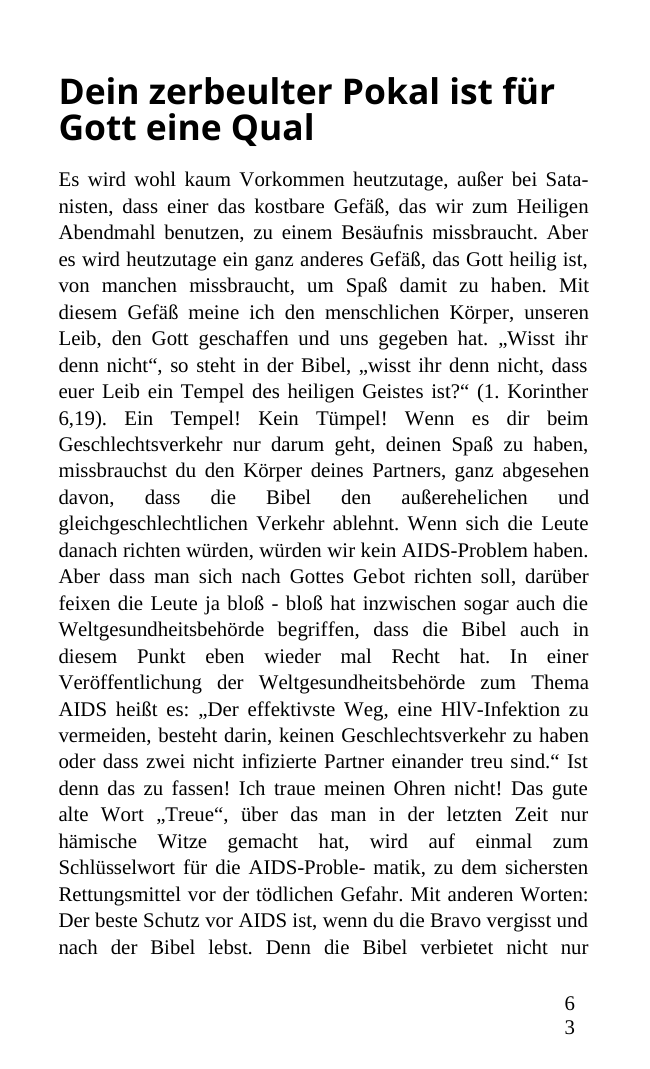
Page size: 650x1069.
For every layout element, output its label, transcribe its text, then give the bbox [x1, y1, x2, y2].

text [58, 166, 589, 959]
subtitle Dein zerbeulter Pokal ist für Gott eine Qual [58, 76, 589, 147]
